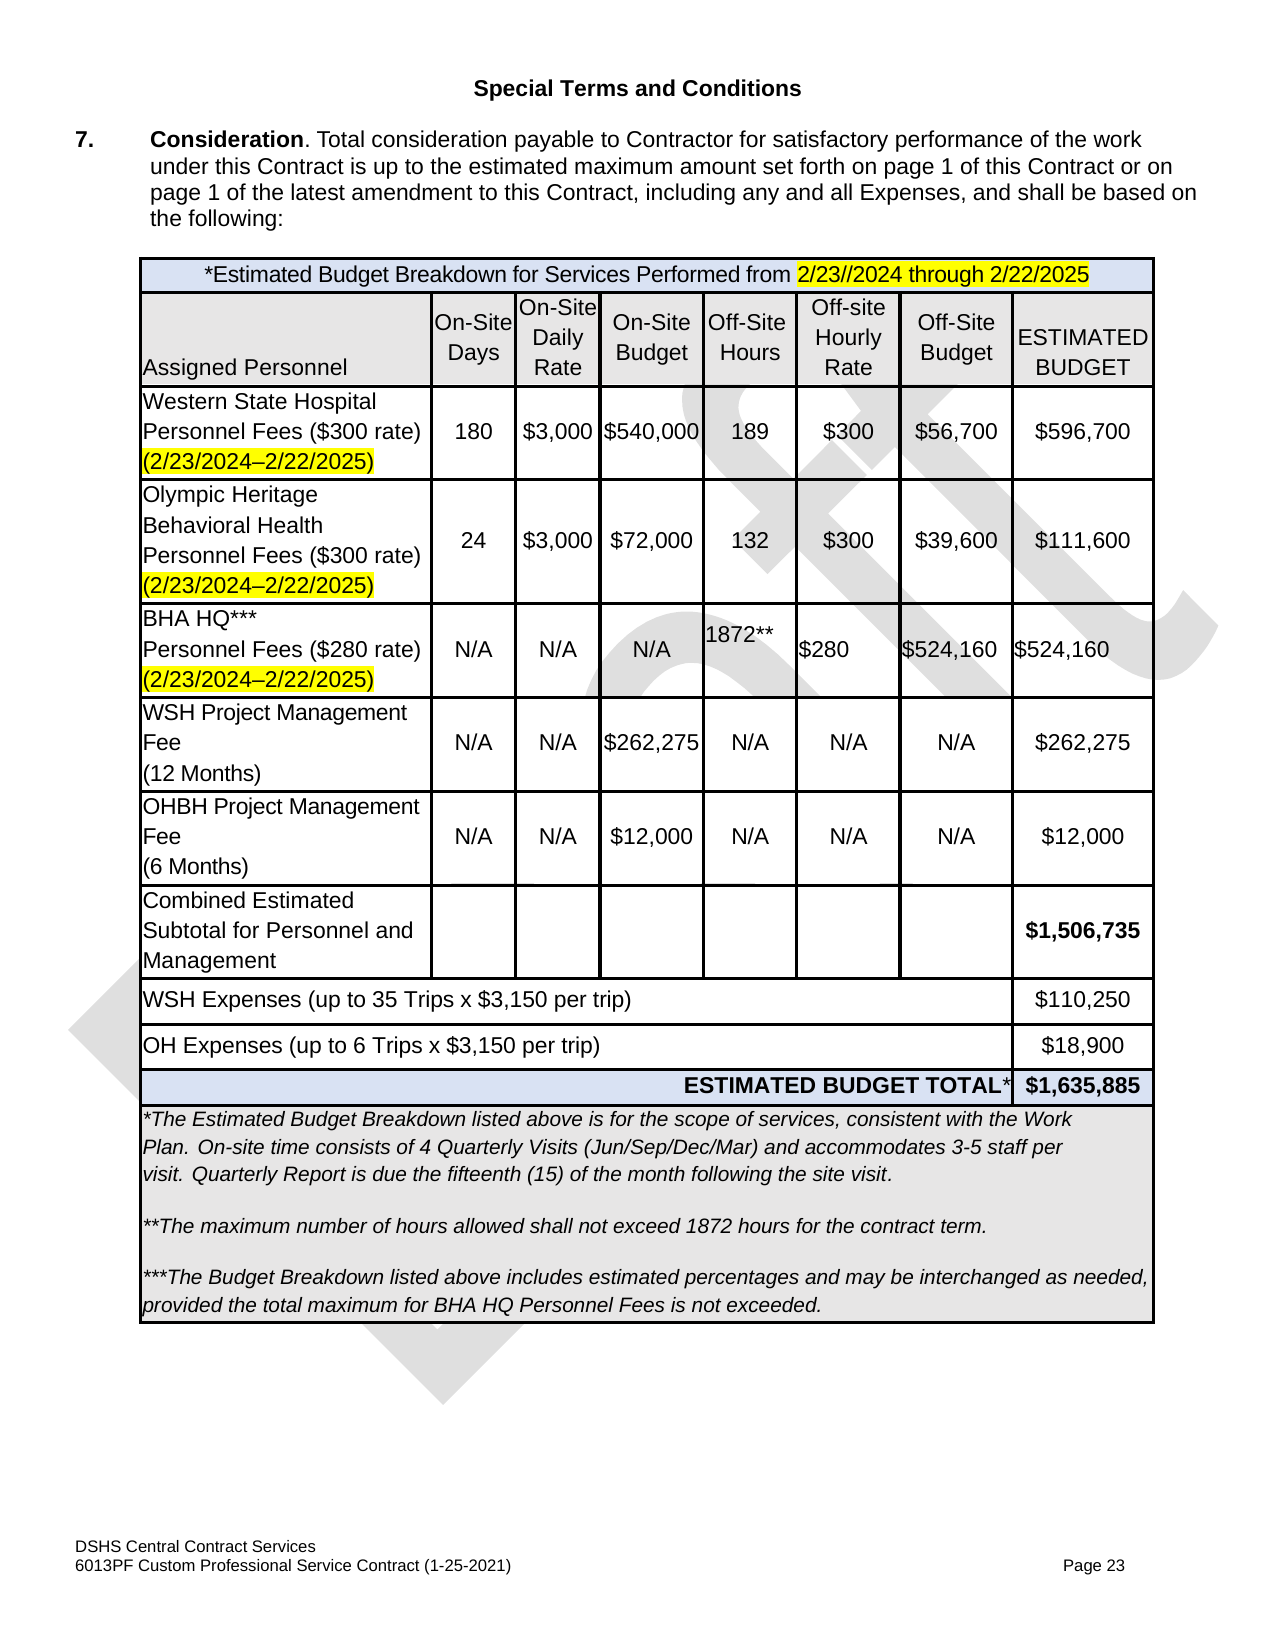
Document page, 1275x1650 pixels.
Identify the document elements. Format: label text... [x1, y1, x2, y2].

table_cell N/A [517, 605, 598, 696]
table_header *Estimated Budget Breakdown for Services Performed from 2/23//2024 through 2/22/2025 [142, 260, 1152, 291]
table_cell Off-site Hourly Rate [798, 294, 898, 384]
table_cell $110,250 [1014, 980, 1152, 1023]
table_cell N/A [433, 793, 514, 883]
table_cell N/A [705, 699, 795, 790]
table_cell $300 [798, 481, 898, 602]
table_cell [798, 887, 898, 977]
table_cell $540,000 [602, 388, 702, 478]
table_cell N/A [433, 605, 514, 696]
table_cell Combined Estimated Subtotal for Personnel and Management [142, 887, 430, 977]
subtitle Consideration. Total consideration payable to Contractor for satisfactory performance of the work under this Contract is up to the estimated maximum amount set forth on page 1 of this Contract or on page 1 of the latest amendment to this Contract, including any and all Expenses, and shall be based on the following: [75, 126, 1200, 232]
table_cell Off-Site Hours [705, 294, 795, 384]
table_cell N/A [433, 699, 514, 790]
table_cell 1872** [705, 605, 795, 696]
table_cell Assigned Personnel [142, 294, 430, 384]
table_cell WSH Project Management Fee (12 Months) [142, 699, 430, 790]
table_cell $111,600 [1014, 481, 1152, 602]
table_cell $300 [798, 388, 898, 478]
table_cell $596,700 [1014, 388, 1152, 478]
table_cell $3,000 [517, 481, 598, 602]
table_cell Off-Site Budget [902, 294, 1011, 384]
table_cell $39,600 [902, 481, 1011, 602]
table_cell *The Estimated Budget Breakdown listed above is for the scope of services, consistent with the Work Plan. On-site time consists of 4 Quarterly Visits (Jun/Sep/Dec/Mar) and accommodates 3-5 staff per visit. Quarterly Report is due the fifteenth (15) of the month following the site visit. **The maximum number of hours allowed shall not exceed 1872 hours for the contract term. ***The Budget Breakdown listed above includes estimated percentages and may be interchanged as needed, provided the total maximum for BHA HQ Personnel Fees is not exceeded. [142, 1107, 1152, 1321]
table_cell $12,000 [1014, 793, 1152, 883]
table_cell [517, 887, 598, 977]
table_cell $3,000 [517, 388, 598, 478]
table_cell $262,275 [1014, 699, 1152, 790]
table_cell $524,160 [1014, 605, 1152, 696]
table_cell On-Site Budget [602, 294, 702, 384]
table_cell [433, 887, 514, 977]
table_cell On-Site Daily Rate [517, 294, 598, 384]
table_cell 24 [433, 481, 514, 602]
table_cell $262,275 [602, 699, 702, 790]
table_cell 132 [705, 481, 795, 602]
table_cell [705, 887, 795, 977]
table_cell N/A [517, 793, 598, 883]
table_cell WSH Expenses (up to 35 Trips x $3,150 per trip) [142, 980, 1011, 1023]
table_cell N/A [902, 699, 1011, 790]
table_cell $18,900 [1014, 1026, 1152, 1068]
table_cell [602, 887, 702, 977]
table_cell N/A [705, 793, 795, 883]
table_cell N/A [798, 793, 898, 883]
table_cell $12,000 [602, 793, 702, 883]
table_cell N/A [517, 699, 598, 790]
table_cell On-Site Days [433, 294, 514, 384]
table_cell $1,635,885 [1014, 1071, 1152, 1104]
table_cell $72,000 [602, 481, 702, 602]
table_cell Western State Hospital Personnel Fees ($300 rate) (2/23/2024–2/22/2025) [142, 388, 430, 478]
table_cell [902, 887, 1011, 977]
table_cell $1,506,735 [1014, 887, 1152, 977]
table_cell 189 [705, 388, 795, 478]
table_cell N/A [798, 699, 898, 790]
table_cell OH Expenses (up to 6 Trips x $3,150 per trip) [142, 1026, 1011, 1068]
table_cell 180 [433, 388, 514, 478]
table_cell BHA HQ*** Personnel Fees ($280 rate) (2/23/2024–2/22/2025) [142, 605, 430, 696]
table_cell N/A [602, 605, 702, 696]
table_cell N/A [902, 793, 1011, 883]
table_cell $280 [798, 605, 898, 696]
table_cell $56,700 [902, 388, 1011, 478]
table_cell ESTIMATED BUDGET TOTAL* [142, 1071, 1011, 1104]
table_cell OHBH Project Management Fee (6 Months) [142, 793, 430, 883]
table_cell $524,160 [902, 605, 1011, 696]
table_cell Olympic Heritage Behavioral Health Personnel Fees ($300 rate) (2/23/2024–2/22/2025) [142, 481, 430, 602]
table_cell ESTIMATED BUDGET [1014, 294, 1152, 384]
